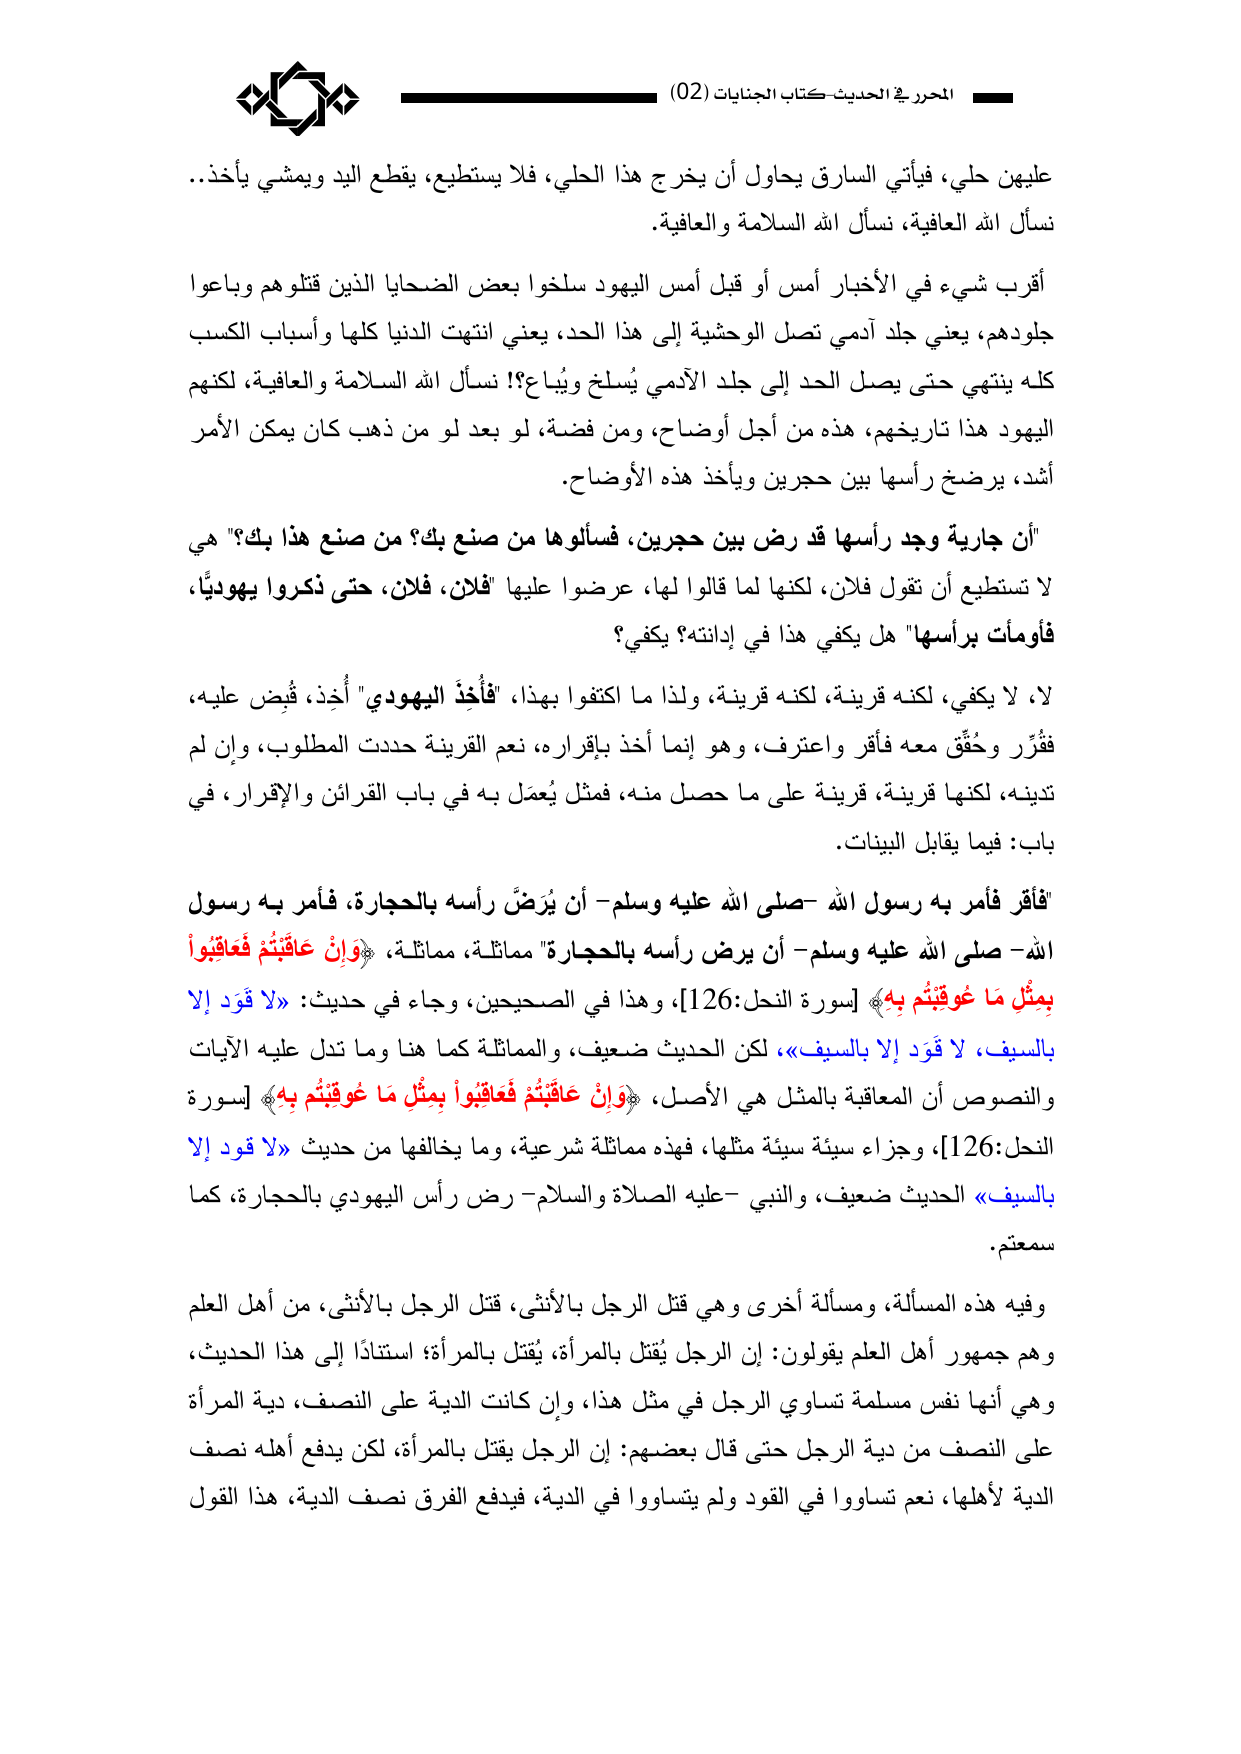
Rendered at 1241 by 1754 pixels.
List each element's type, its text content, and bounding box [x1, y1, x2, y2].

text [187, 150, 1053, 247]
text أقرب شيء في الأخبار أمس أو قبل أمس اليهود سلخوا بعض الضحايا الذين قتلوهم وباعوا جلودهم، يعني جلد آدمي تصل الوحشية إلى هذا الحد، يعني انتهت الدنيا كلها وأسباب الكسب كله ينتهي حتى يصل الحد إلى جلد الآدمي يُسلخ ويُباع؟! نسأل الله السلامة والعافية، لكنهم اليهود هذا تاريخهم، هذه من أجل أوضاح، ومن فضة، لو بعد لو من ذهب كان يمكن الأمر أشد، يرضخ رأسها بين حجرين ويأخذ هذه الأوضاح. [187, 259, 1053, 501]
text لا، لا يكفي، لكنه قرينة، لكنه قرينة، ولذا ما اكتفوا بهذا، "فأُخِذَ اليهودي" أُخِذ، قُبِض عليه، فقُرِّر وحُقِّق معه فأقر واعترف، وهو إنما أخذ بإقراره، نعم القرينة حددت المطلوب، وإن لم تدينه، لكنها قرينة، قرينة على ما حصل منه، فمثل يُعمَل به في باب القرائن والإقرار، في باب: فيما يقابل البينات. [187, 671, 1053, 865]
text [187, 1279, 1053, 1521]
text "أن جارية وجد رأسها قد رض بين حجرين، فسألوها من صنع بك؟ من صنع هذا بك؟" هي لا تستطيع أن تقول فلان، لكنها لما قالوا لها، عرضوا عليها "فلان، فلان، حتى ذكروا يهوديًّا، فأومأت برأسها" هل يكفي هذا في إدانته؟ يكفي؟ [187, 513, 1053, 659]
text "فأقر فأمر به رسول الله -صلى الله عليه وسلم- أن يُرَضَّ رأسه بالحجارة، فأمر به رسول الله- صلى الله عليه وسلم- أن يرض رأسه بالحجارة" مماثلة، مماثلة، {وَإِنْ عَاقَبْتُمْ فَعَاقِبُواْ بِمِثْلِ مَا عُوقِبْتُم بِهِ} [سورة النحل:126]، وهذا في الصحيحين، وجاء في حديث: «لا قَوَد إلا بالسيف، لا قَوَد إلا بالسيف»، لكن الحديث ضعيف، والمماثلة كما هنا وما تدل عليه الآيات والنصوص أن المعاقبة بالمثل هي الأصل، {وَإِنْ عَاقَبْتُمْ فَعَاقِبُواْ بِمِثْلِ مَا عُوقِبْتُم بِهِ} [سورة النحل:126]، وجزاء سيئة سيئة مثلها، فهذه مماثلة شرعية، وما يخالفها من حديث «لا قود إلا بالسيف» الحديث ضعيف، والنبي -عليه الصلاة والسلام- رض رأس اليهودي بالحجارة، كما سمعتم. [187, 877, 1053, 1267]
